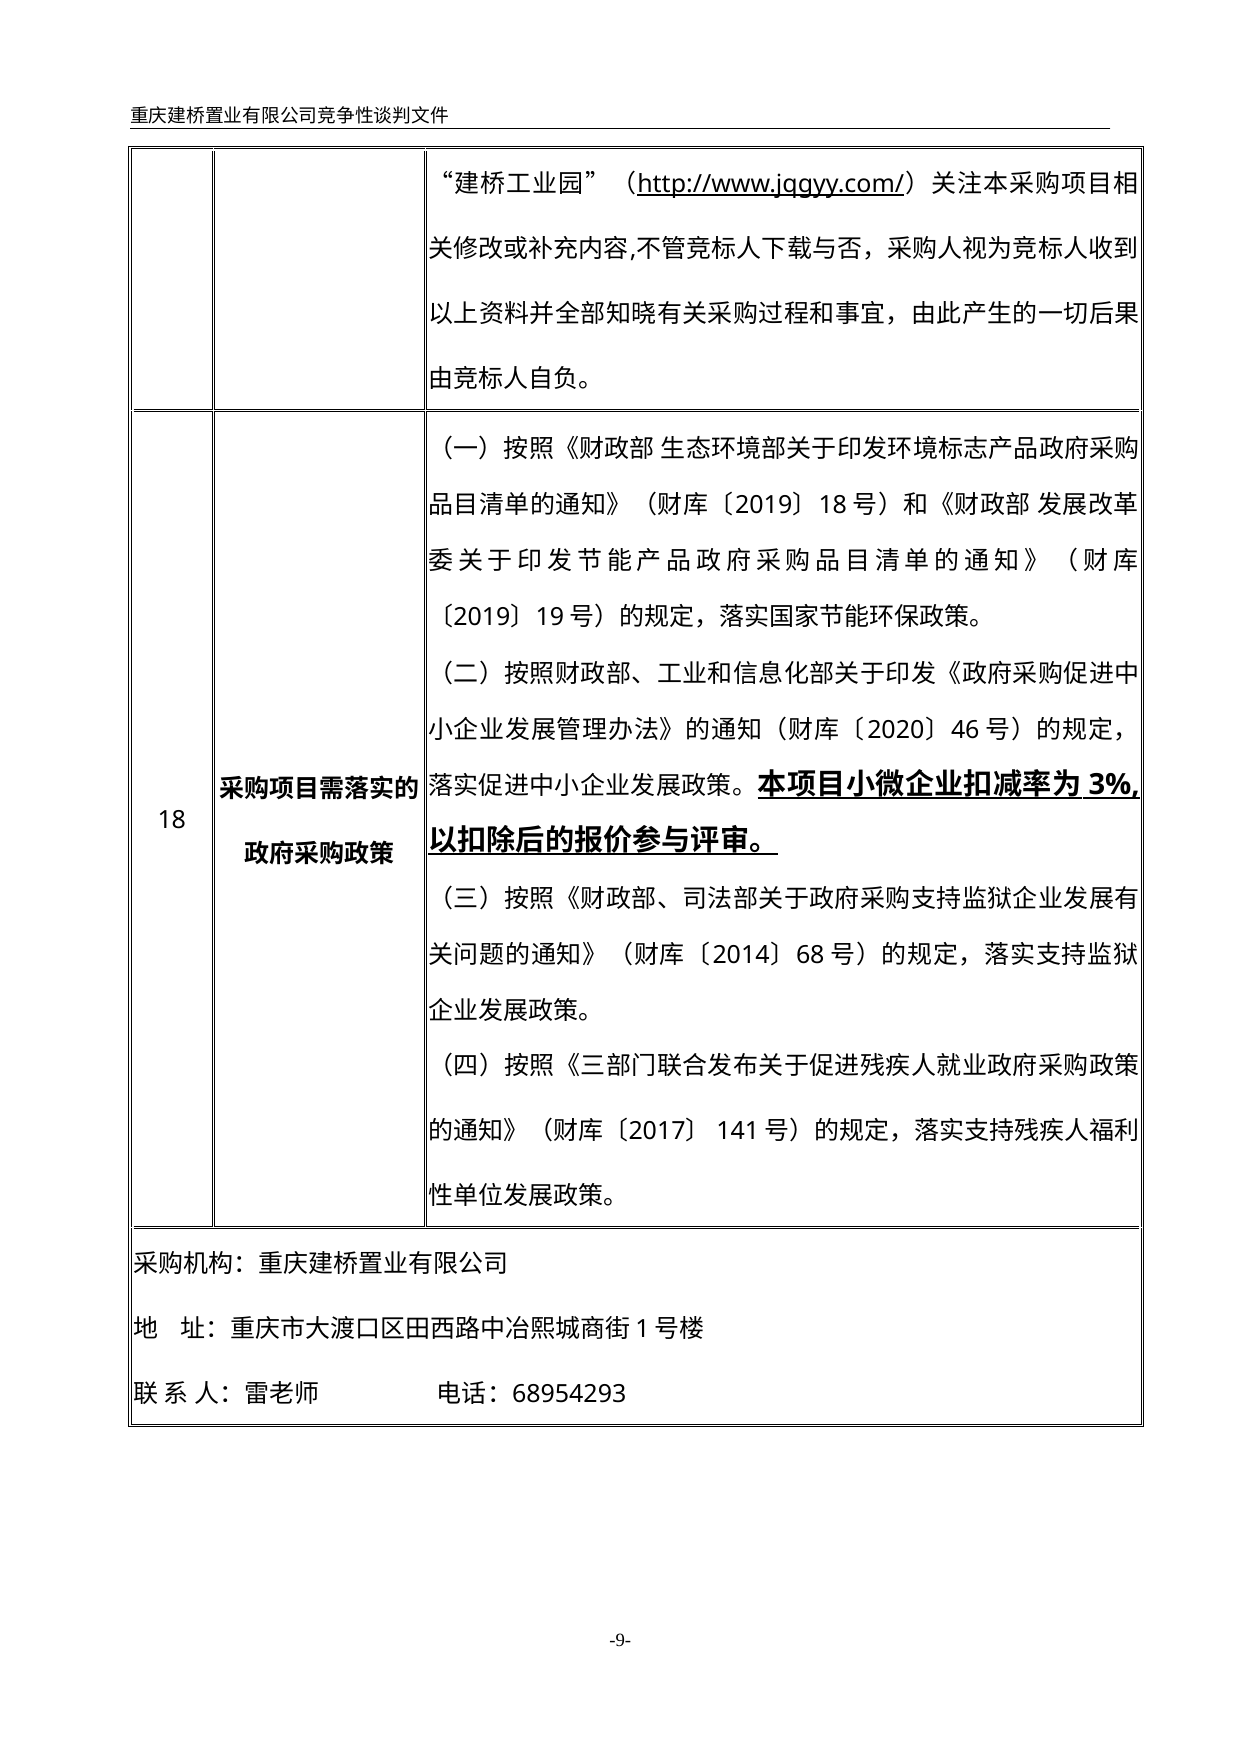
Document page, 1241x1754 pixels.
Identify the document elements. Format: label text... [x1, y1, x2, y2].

table_cell 采购机构：重庆建桥置业有限公司 地 址：重庆市大渡口区田西路中冶熙城商街1号楼 联 系 人：雷老师 电话：68954293 [132, 1226, 1141, 1424]
table_cell 采购项目需落实的政府采购政策 [215, 412, 424, 1226]
table_cell 17 [132, 149, 213, 409]
table_cell 18 [130, 409, 213, 1226]
table_cell （一）按照《财政部 生态环境部关于印发环境标志产品政府采购品目清单的通知》（财库〔2019〕18号）和《财政部 发展改革委关于印发节能产品政府采购品目清单的通知》（财库〔2019〕19号）的规定，落实国家节能环保政策。 （二）按照财政部、工业和信息化部关于印发《政府采购促进中小企业发展管理办法》的通知（财库〔2020〕46号）的规定，落实促进中小企业发展政策。本项目小微企业扣减率为3%,以扣除后的报价参与评审。 （三）按照《财政部、司法部关于政府采购支持监狱企业发展有关问题的通知》（财库〔2014〕68号）的规定，落实支持监狱企业发展政策。 （四）按照《三部门联合发布关于促进残疾人就业政府采购政策的通知》（财库〔2017〕 141号）的规定，落实支持残疾人福利性单位发展政策。 [425, 409, 1142, 1226]
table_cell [425, 149, 1141, 409]
table_cell 竞争性谈判文件获取 [213, 149, 425, 409]
